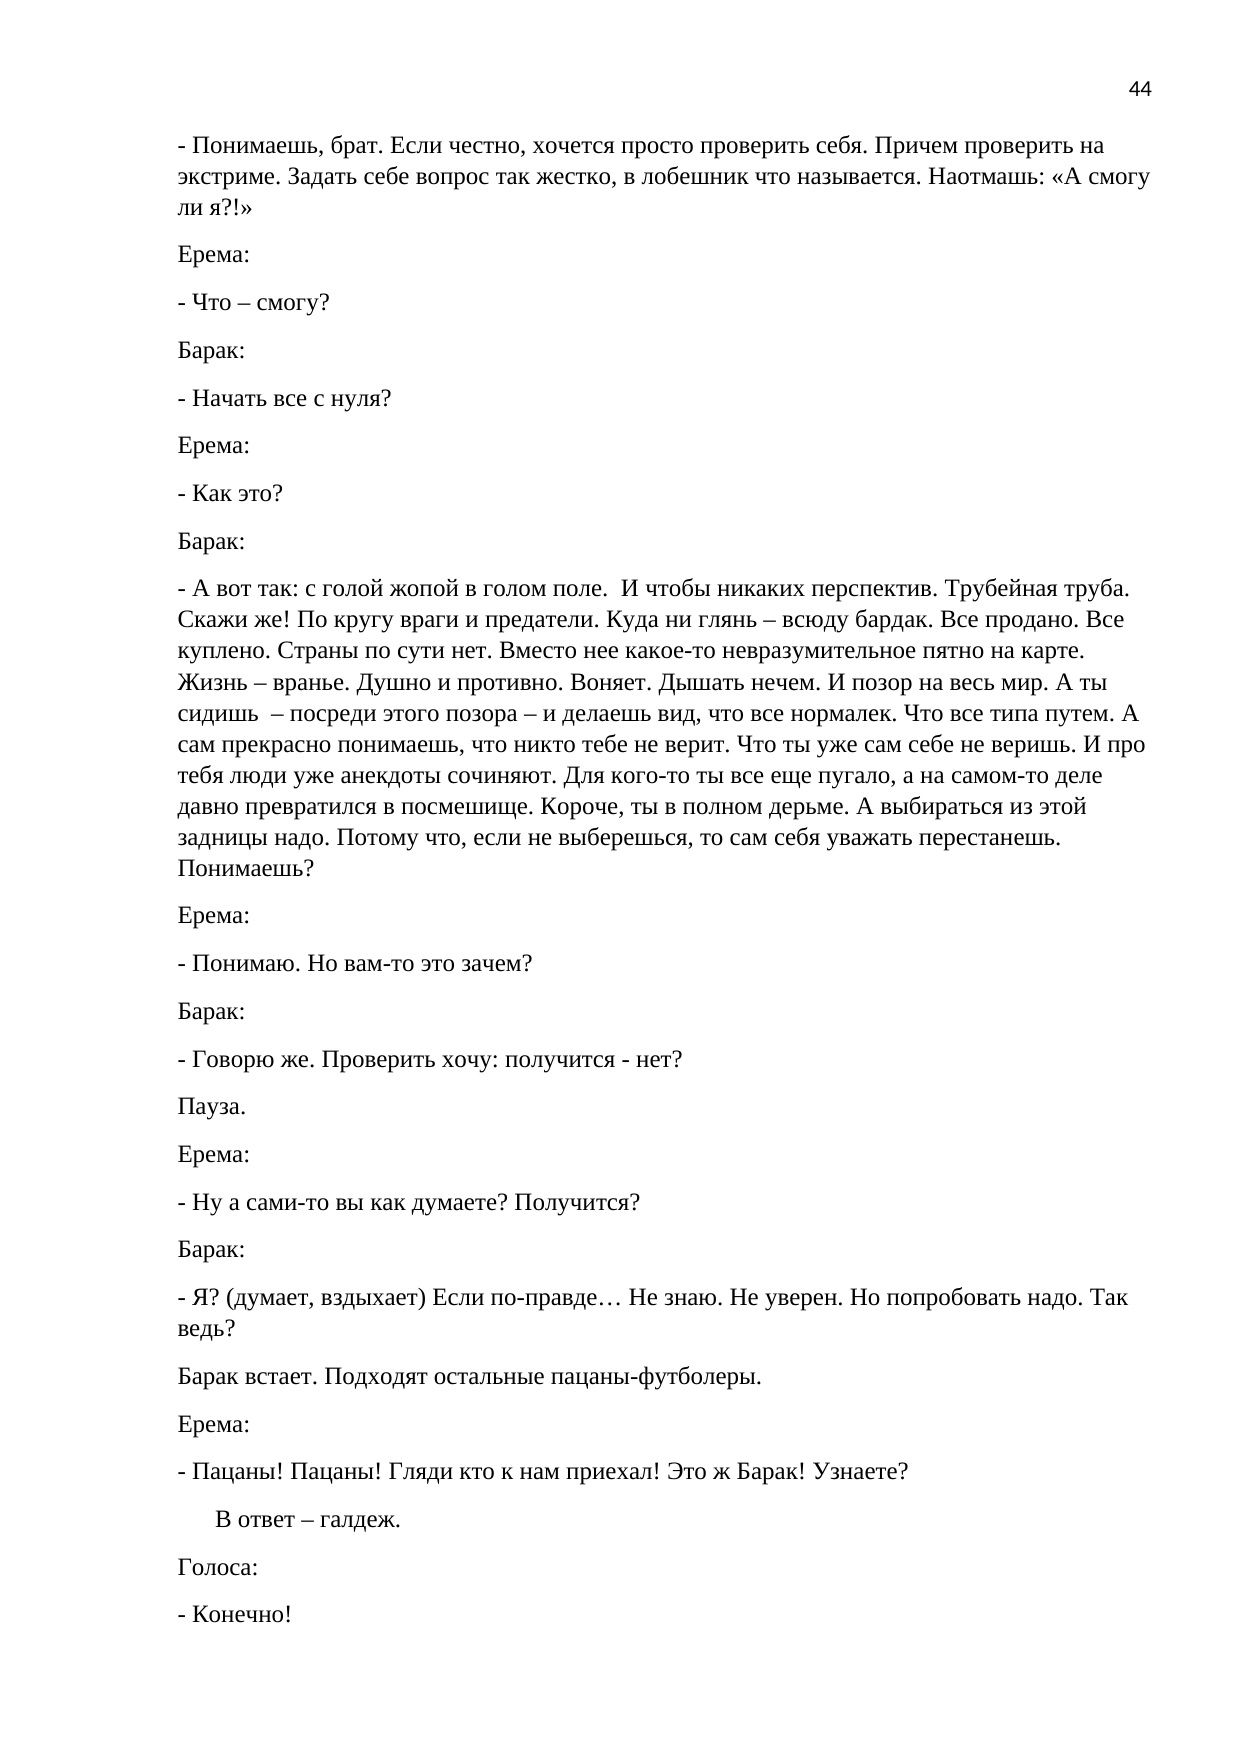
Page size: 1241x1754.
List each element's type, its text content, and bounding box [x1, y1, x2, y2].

text - Говорю же. Проверить хочу: получится - нет? [177, 1044, 1152, 1072]
text Барак: [177, 996, 1152, 1025]
text Ерема: [177, 430, 1152, 459]
text - Понимаю. Но вам-то это зачем? [177, 948, 1152, 977]
text - Что – смогу? [177, 287, 1152, 316]
text - Как это? [177, 478, 1152, 507]
text Голоса: [177, 1552, 1152, 1581]
text Барак: [177, 526, 1152, 554]
text В ответ – галдеж. [177, 1504, 1152, 1533]
text Пауза. [177, 1091, 1152, 1120]
text - Пацаны! Пацаны! Гляди кто к нам приехал! Это ж Барак! Узнаете? [177, 1456, 1152, 1485]
text - Конечно! [177, 1599, 1152, 1628]
text - Начать все с нуля? [177, 383, 1152, 411]
text Ерема: [177, 1139, 1152, 1168]
text - А вот так: с голой жопой в голом поле. И чтобы никаких перспектив. Трубейная труба. Скажи же! По кругу враги и предатели. Куда ни глянь – всюду бардак. Все продано. Все куплено. Страны по сути нет. Вместо нее какое-то невразумительное пятно на карте. Жизнь – вранье. Душно и противно. Воняет. Дышать нечем. И позор на весь мир. А ты сидишь – посреди этого позора – и делаешь вид, что все нормалек. Что все типа путем. А сам прекрасно понимаешь, что никто тебе не верит. Что ты уже сам себе не веришь. И про тебя люди уже анекдоты сочиняют. Для кого-то ты все еще пугало, а на самом-то деле давно превратился в посмешище. Короче, ты в полном дерьме. А выбираться из этой задницы надо. Потому что, если не выберешься, то сам себя уважать перестанешь. Понимаешь? [177, 573, 1152, 882]
text Барак: [177, 335, 1152, 364]
text Барак встает. Подходят остальные пацаны-футболеры. [177, 1361, 1152, 1390]
text Ерема: [177, 239, 1152, 268]
text - Понимаешь, брат. Если честно, хочется просто проверить себя. Причем проверить на экстриме. Задать себе вопрос так жестко, в лобешник что называется. Наотмашь: «А смогу ли я?!» [177, 130, 1152, 221]
text - Я? (думает, вздыхает) Если по-правде… Не знаю. Не уверен. Но попробовать надо. Так ведь? [177, 1282, 1152, 1342]
text - Ну а сами-то вы как думаете? Получится? [177, 1187, 1152, 1216]
text Ерема: [177, 901, 1152, 929]
text Ерема: [177, 1409, 1152, 1437]
text Барак: [177, 1234, 1152, 1263]
